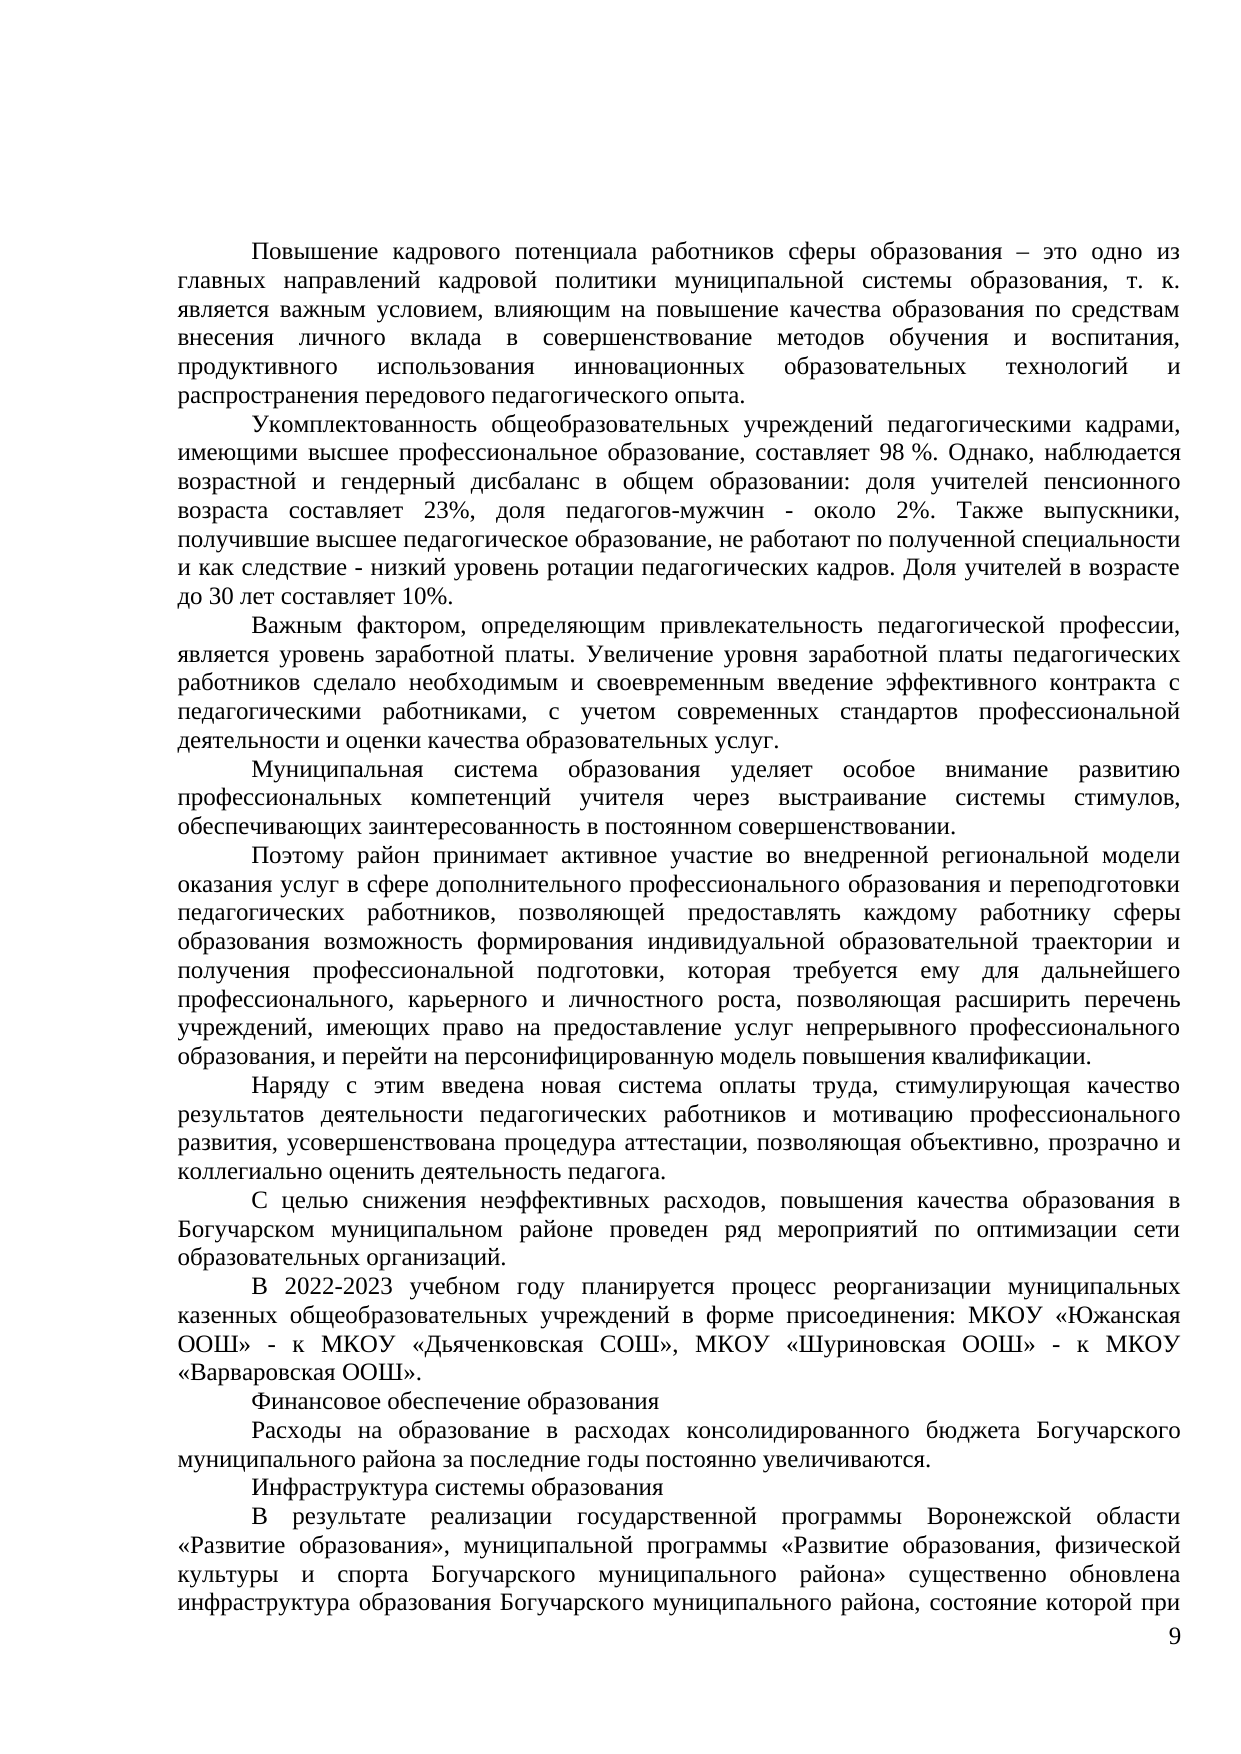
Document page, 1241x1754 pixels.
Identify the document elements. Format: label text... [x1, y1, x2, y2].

text С целью снижения неэффективных расходов, повышения качества образования в Богучарском муниципальном районе проведен ряд мероприятий по оптимизации сети образовательных организаций. [177, 1185, 1181, 1271]
text Финансовое обеспечение образования [177, 1386, 1181, 1415]
text Повышение кадрового потенциала работников сферы образования – это одно из главных направлений кадровой политики муниципальной системы образования, т. к. является важным условием, влияющим на повышение качества образования по средствам внесения личного вклада в совершенствование методов обучения и воспитания, продуктивного использования инновационных образовательных технологий и распространения передового педагогического опыта. [177, 236, 1181, 409]
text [177, 1501, 1181, 1616]
text Поэтому район принимает активное участие во внедренной региональной модели оказания услуг в сфере дополнительного профессионального образования и переподготовки педагогических работников, позволяющей предоставлять каждому работнику сферы образования возможность формирования индивидуальной образовательной траектории и получения профессиональной подготовки, которая требуется ему для дальнейшего профессионального, карьерного и личностного роста, позволяющая расширить перечень учреждений, имеющих право на предоставление услуг непрерывного профессионального образования, и перейти на персонифицированную модель повышения квалификации. [177, 840, 1181, 1070]
text Важным фактором, определяющим привлекательность педагогической профессии, является уровень заработной платы. Увеличение уровня заработной платы педагогических работников сделало необходимым и своевременным введение эффективного контракта с педагогическими работниками, с учетом современных стандартов профессиональной деятельности и оценки качества образовательных услуг. [177, 610, 1181, 754]
text В 2022-2023 учебном году планируется процесс реорганизации муниципальных казенных общеобразовательных учреждений в форме присоединения: МКОУ «Южанская ООШ» - к МКОУ «Дьяченковская СОШ», МКОУ «Шуриновская ООШ» - к МКОУ «Варваровская ООШ». [177, 1271, 1181, 1386]
text Муниципальная система образования уделяет особое внимание развитию профессиональных компетенций учителя через выстраивание системы стимулов, обеспечивающих заинтересованность в постоянном совершенствовании. [177, 754, 1181, 840]
text Инфраструктура системы образования [177, 1472, 1181, 1501]
text Наряду с этим введена новая система оплаты труда, стимулирующая качество результатов деятельности педагогических работников и мотивацию профессионального развития, усовершенствована процедура аттестации, позволяющая объективно, прозрачно и коллегиально оценить деятельность педагога. [177, 1070, 1181, 1185]
text Укомплектованность общеобразовательных учреждений педагогическими кадрами, имеющими высшее профессиональное образование, составляет 98 %. Однако, наблюдается возрастной и гендерный дисбаланс в общем образовании: доля учителей пенсионного возраста составляет 23%, доля педагогов-мужчин - около 2%. Также выпускники, получившие высшее педагогическое образование, не работают по полученной специальности и как следствие - низкий уровень ротации педагогических кадров. Доля учителей в возрасте до 30 лет составляет 10%. [177, 409, 1181, 610]
text Расходы на образование в расходах консолидированного бюджета Богучарского муниципального района за последние годы постоянно увеличиваются. [177, 1415, 1181, 1472]
